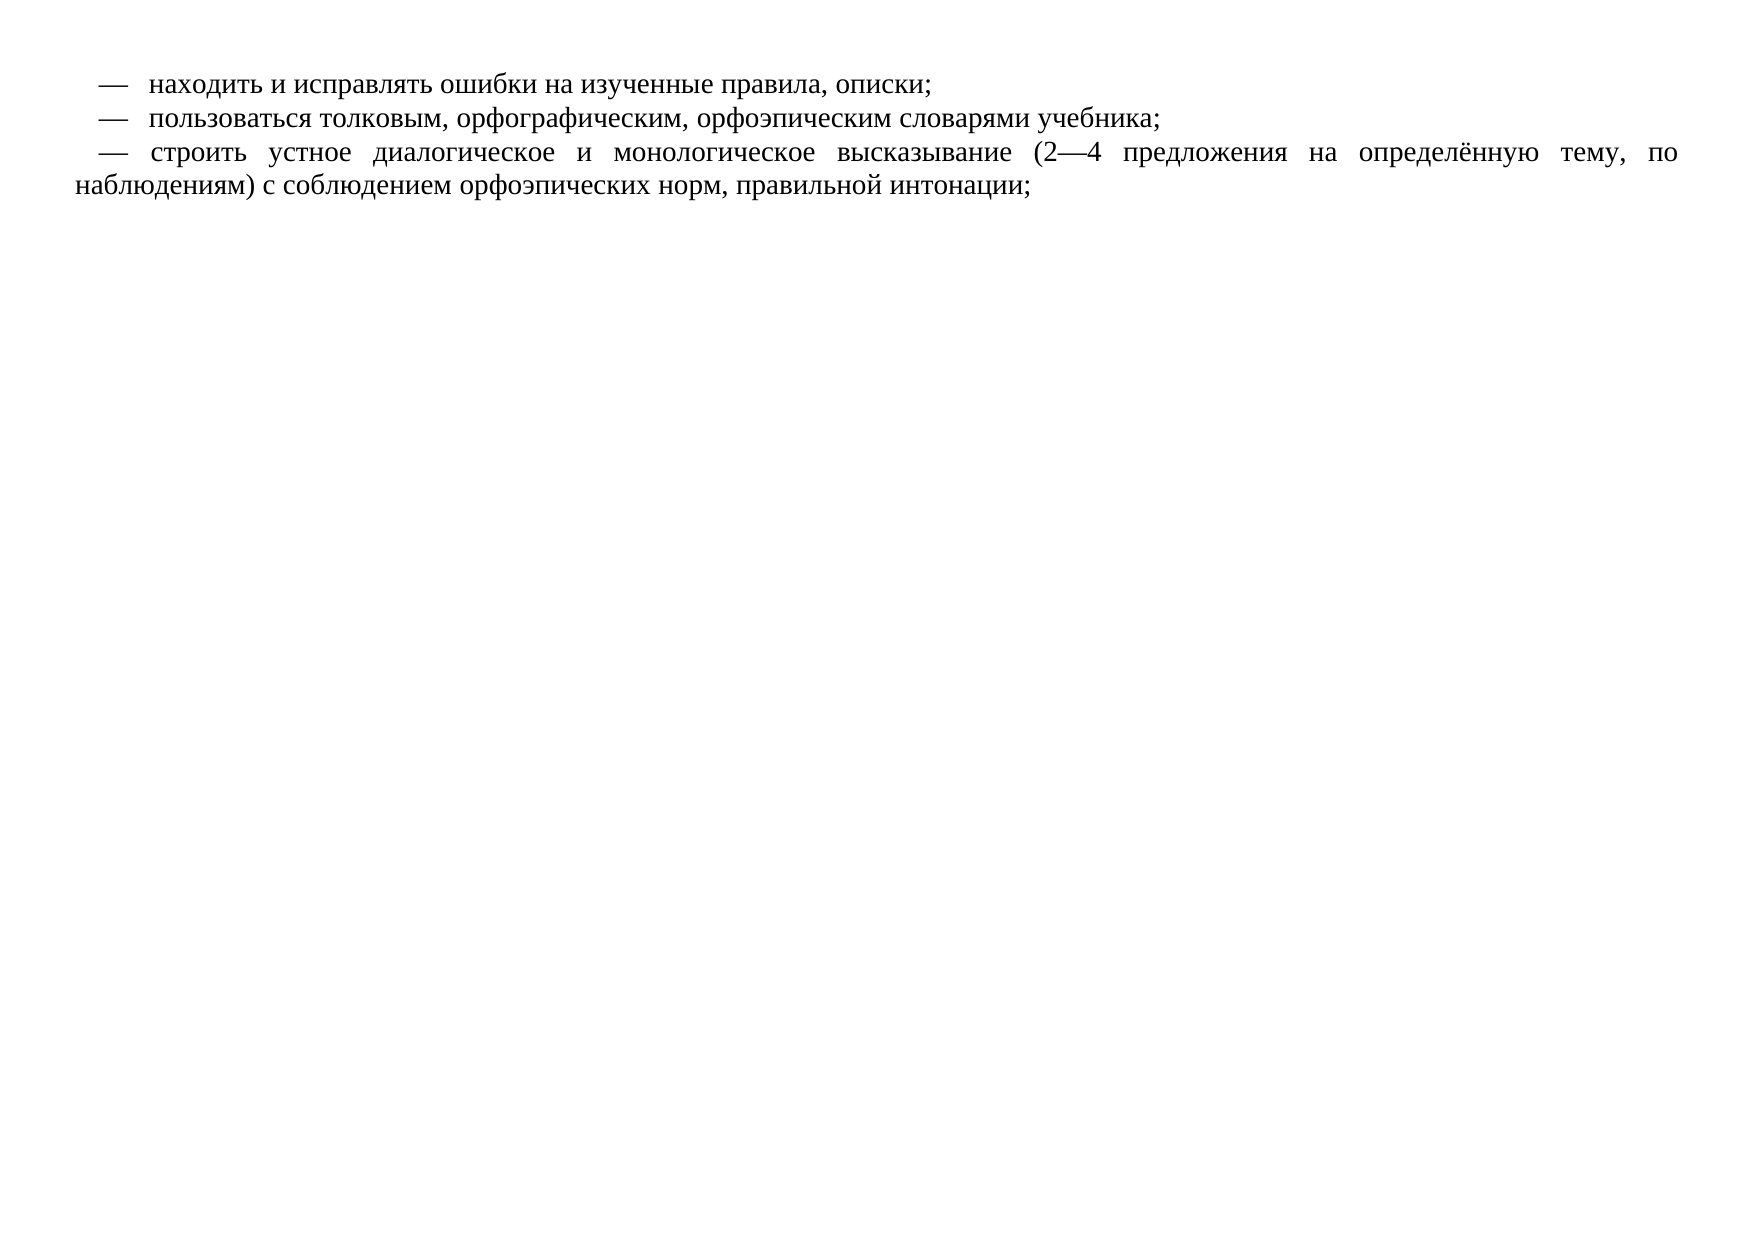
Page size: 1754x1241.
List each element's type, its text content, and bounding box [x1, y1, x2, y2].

list пользоваться толковым, орфографическим, орфоэпическим словарями учебника; [99, 100, 1693, 134]
list находить и исправлять ошибки на изученные правила, описки; [99, 67, 1693, 100]
list строить устное диалогическое и монологическое высказывание (2—4 предложения на определённую тему, по наблюдениям) с соблюдением орфоэпических норм, правильной интонации; [75, 134, 1679, 201]
